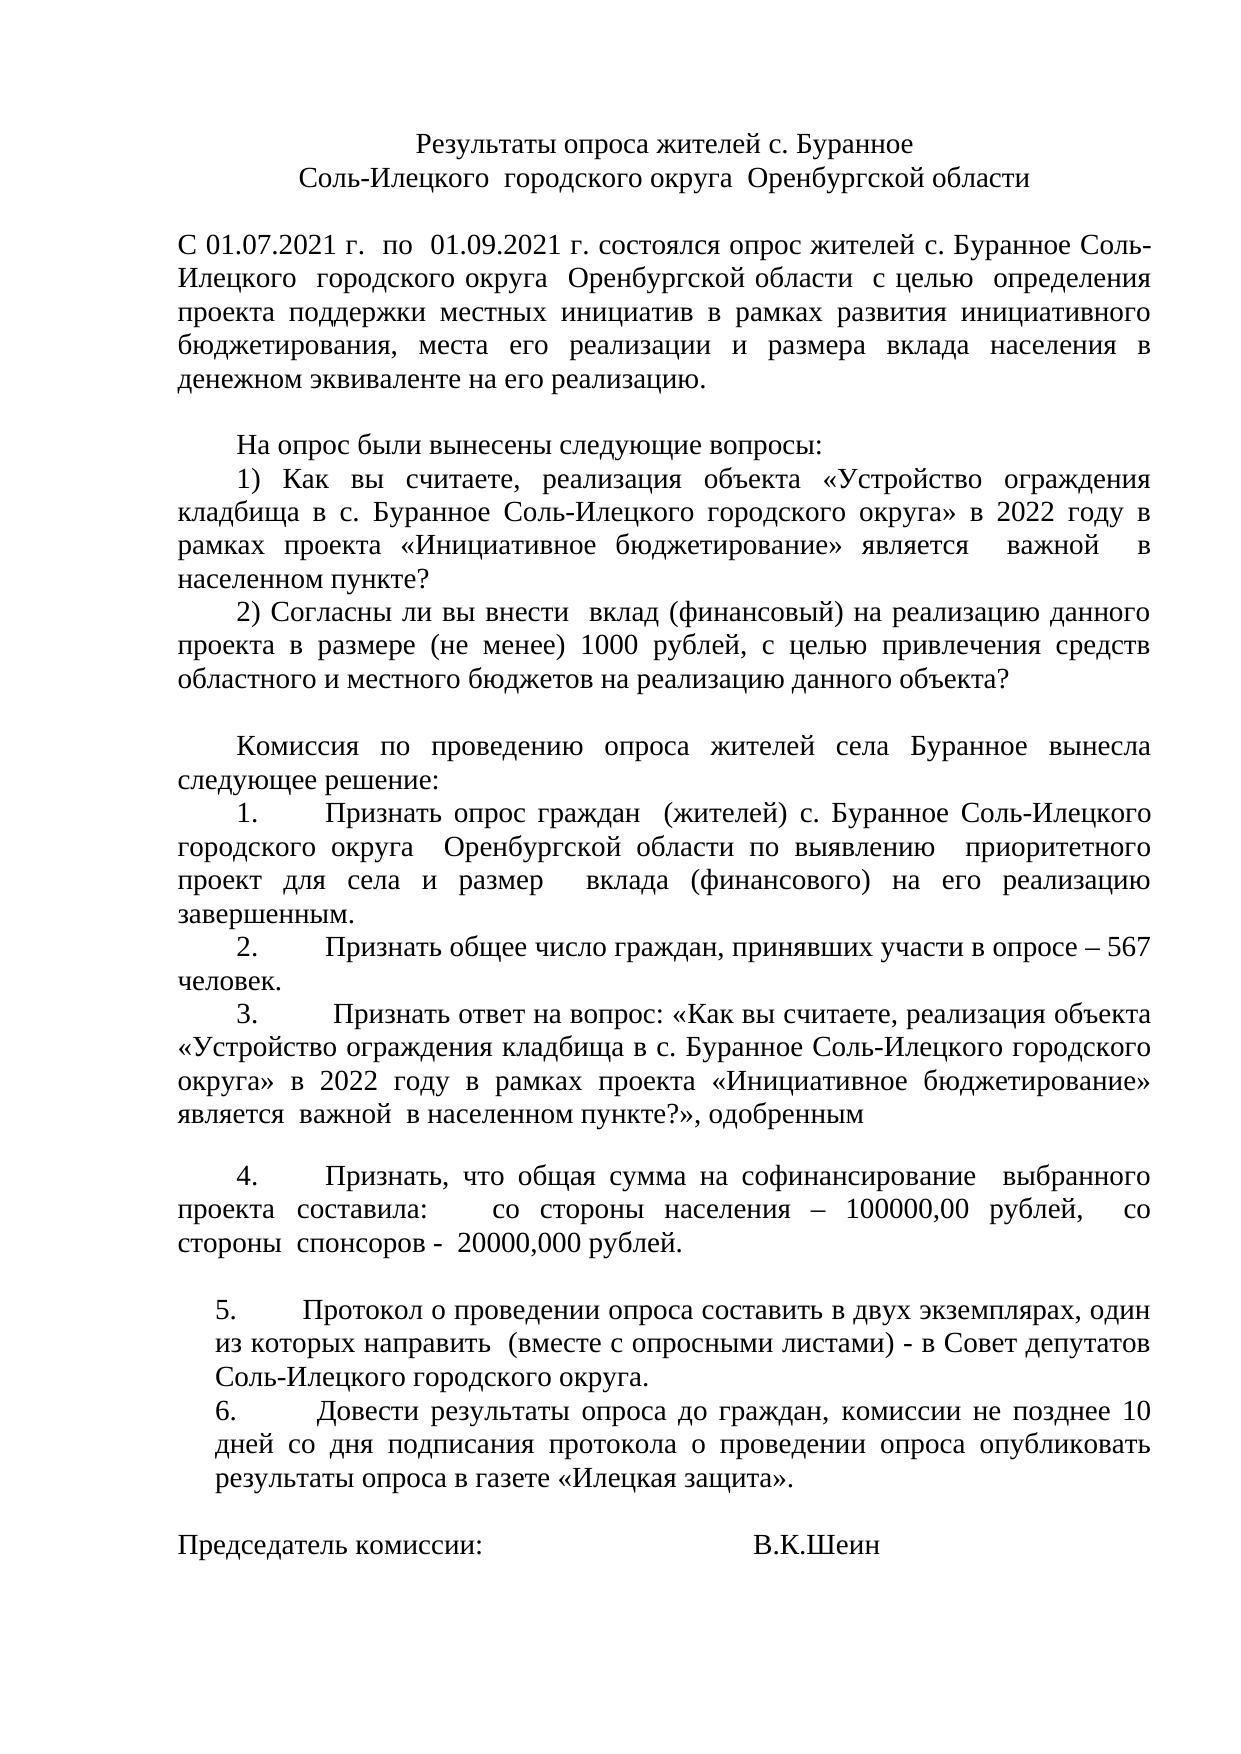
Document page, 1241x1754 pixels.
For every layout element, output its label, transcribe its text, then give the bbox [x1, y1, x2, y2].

text 2. Признать общее число граждан, принявших участи в опросе – 567 человек. [177, 929, 1152, 997]
text С 01.07.2021 г. по 01.09.2021 г. состоялся опрос жителей с. Буранное Соль-Илецкого городского округа Оренбургской области с целью определения проекта поддержки местных инициатив в рамках развития инициативного бюджетирования, места его реализации и размера вклада населения в денежном эквиваленте на его реализацию. [177, 227, 1152, 394]
text 5. Протокол о проведении опроса составить в двух экземплярах, один из которых направить (вместе с опросными листами) - в Совет депутатов Соль-Илецкого городского округа. [215, 1292, 1152, 1393]
text На опрос были вынесены следующие вопросы: [177, 428, 1152, 461]
text 4. Признать, что общая сумма на софинансирование выбранного проекта составила: со стороны населения – 100000,00 рублей, со стороны спонсоров - 20000,000 рублей. [177, 1158, 1152, 1258]
text 1. Признать опрос граждан (жителей) с. Буранное Соль-Илецкого городского округа Оренбургской области по выявлению приоритетного проект для села и размер вклада (финансового) на его реализацию завершенным. [177, 795, 1152, 929]
text 1) Как вы считаете, реализация объекта «Устройство ограждения кладбища в с. Буранное Соль-Илецкого городского округа» в 2022 году в рамках проекта «Инициативное бюджетирование» является важной в населенном пункте? [177, 461, 1152, 595]
text Председатель комиссии: В.К.Шеин [177, 1527, 1152, 1560]
text Результаты опроса жителей с. Буранное [177, 126, 1152, 160]
text Комиссия по проведению опроса жителей села Буранное вынесла следующее решение: [177, 728, 1152, 795]
text Соль-Илецкого городского округа Оренбургской области [177, 160, 1152, 193]
text 2) Согласны ли вы внести вклад (финансовый) на реализацию данного проекта в размере (не менее) 1000 рублей, с целью привлечения средств областного и местного бюджетов на реализацию данного объекта? [177, 595, 1152, 695]
text 6. Довести результаты опроса до граждан, комиссии не позднее 10 дней со дня подписания протокола о проведении опроса опубликовать результаты опроса в газете «Илецкая защита». [215, 1393, 1152, 1493]
text 3. Признать ответ на вопрос: «Как вы считаете, реализация объекта «Устройство ограждения кладбища в с. Буранное Соль-Илецкого городского округа» в 2022 году в рамках проекта «Инициативное бюджетирование» является важной в населенном пункте?», одобренным [177, 997, 1152, 1130]
